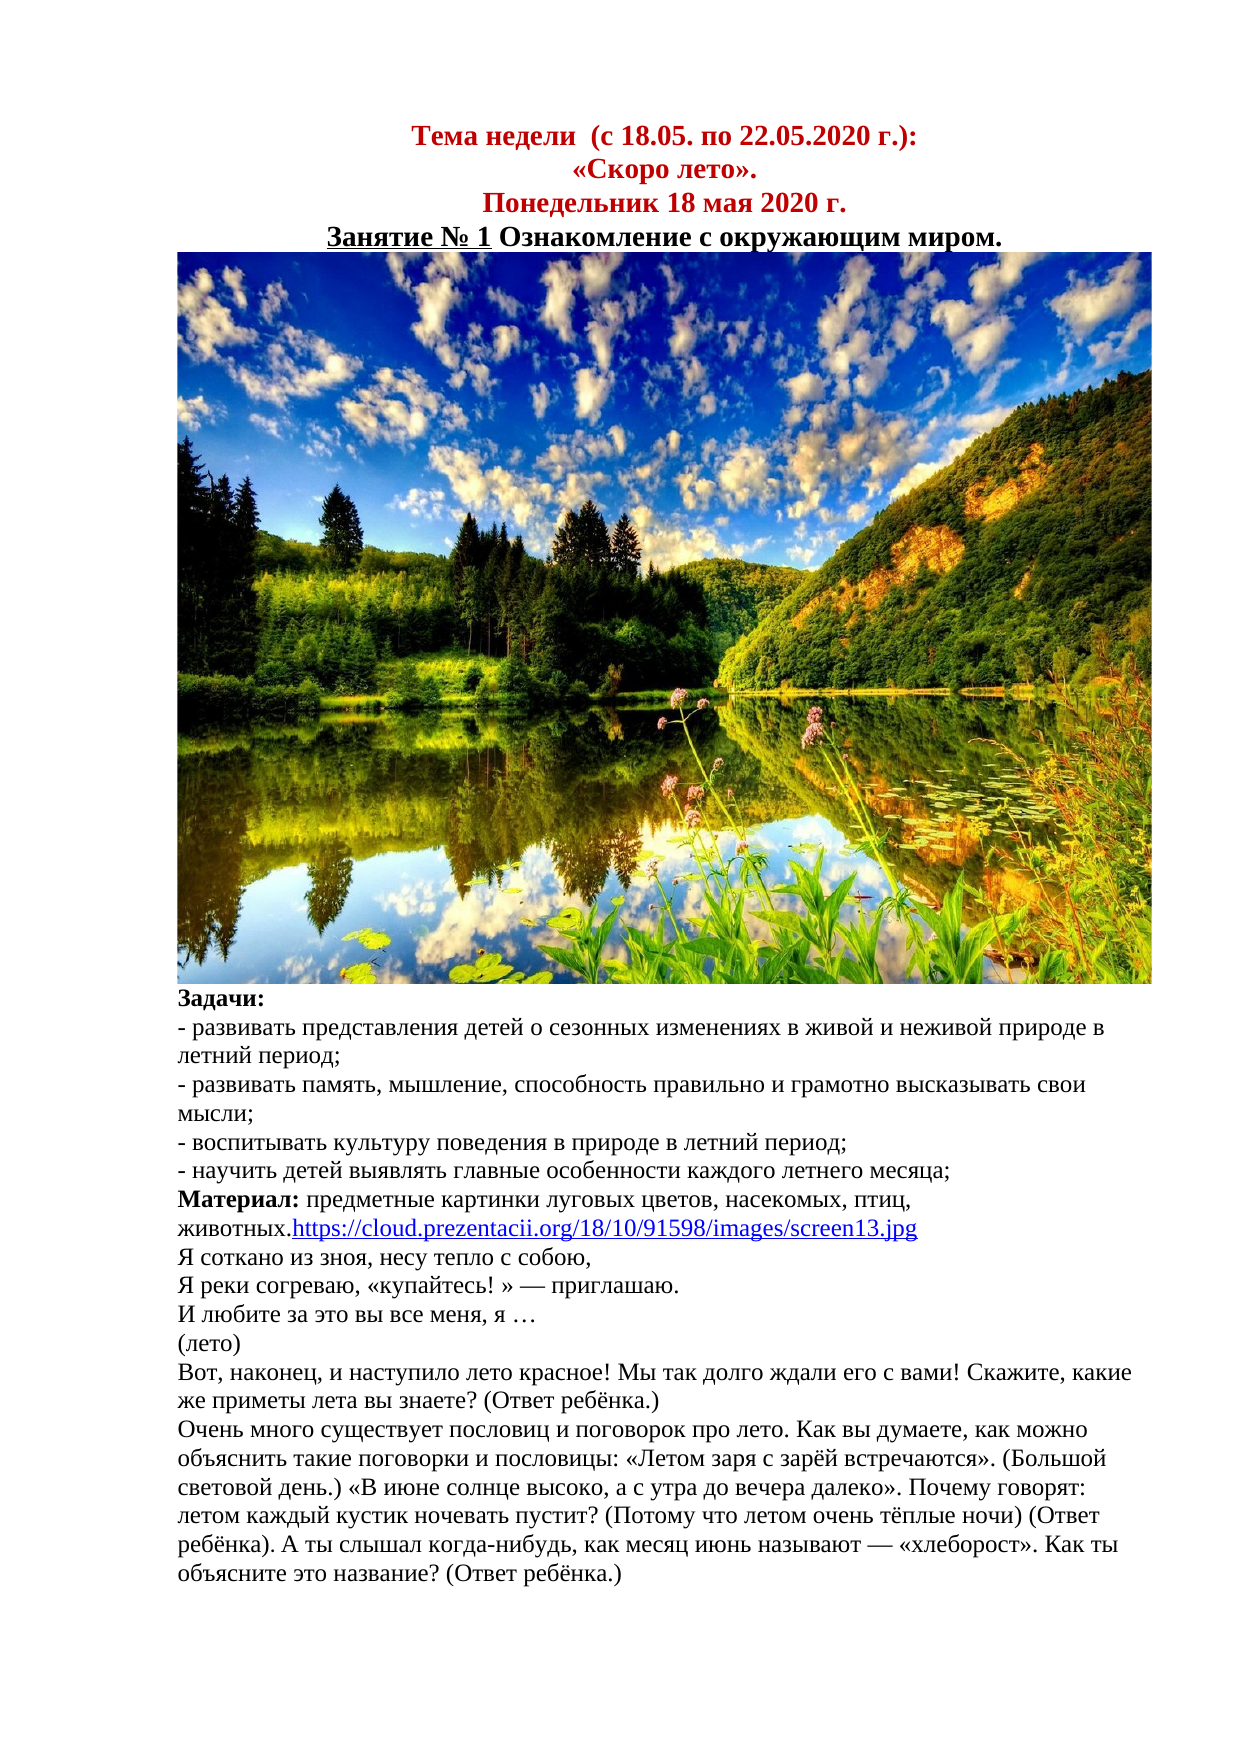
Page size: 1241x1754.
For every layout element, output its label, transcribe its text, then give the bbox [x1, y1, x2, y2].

text Занятие № 1 Ознакомление с окружающим миром. [177, 219, 1152, 252]
text - развивать память, мышление, способность правильно и грамотно высказывать свои мысли; [177, 1069, 1152, 1127]
text (лето) [177, 1328, 1152, 1357]
text - научить детей выявлять главные особенности каждого летнего месяца; [177, 1156, 1152, 1184]
picture [177, 252, 1152, 984]
text Тема недели (с 18.05. по 22.05.2020 г.): [177, 118, 1152, 152]
text Задачи: [177, 984, 1152, 1012]
text И любите за это вы все меня, я … [177, 1299, 1152, 1328]
text Я соткано из зноя, несу тепло с собою, [177, 1242, 1152, 1271]
text «Скоро лето». [177, 152, 1152, 185]
text Вот, наконец, и наступило лето красное! Мы так долго ждали его с вами! Скажите, какие же приметы лета вы знаете? (Ответ ребёнка.) [177, 1357, 1152, 1414]
text Я реки согреваю, «купайтесь! » — приглашаю. [177, 1271, 1152, 1299]
text Понедельник 18 мая 2020 г. [177, 185, 1152, 219]
text Материал: предметные картинки луговых цветов, насекомых, птиц, животных.https://cloud.prezentacii.org/18/10/91598/images/screen13.jpg [177, 1184, 1152, 1242]
text Очень много существует пословиц и поговорок про лето. Как вы думаете, как можно объяснить такие поговорки и пословицы: «Летом заря с зарёй встречаются». (Большой световой день.) «В июне солнце высоко, а с утра до вечера далеко». Почему говорят: летом каждый кустик ночевать пустит? (Потому что летом очень тёплые ночи) (Ответ ребёнка). А ты слышал когда-нибудь, как месяц июнь называют — «хлеборост». Как ты объясните это название? (Ответ ребёнка.) [177, 1414, 1152, 1587]
text - воспитывать культуру поведения в природе в летний период; [177, 1127, 1152, 1156]
text - развивать представления детей о сезонных изменениях в живой и неживой природе в летний период; [177, 1012, 1152, 1069]
